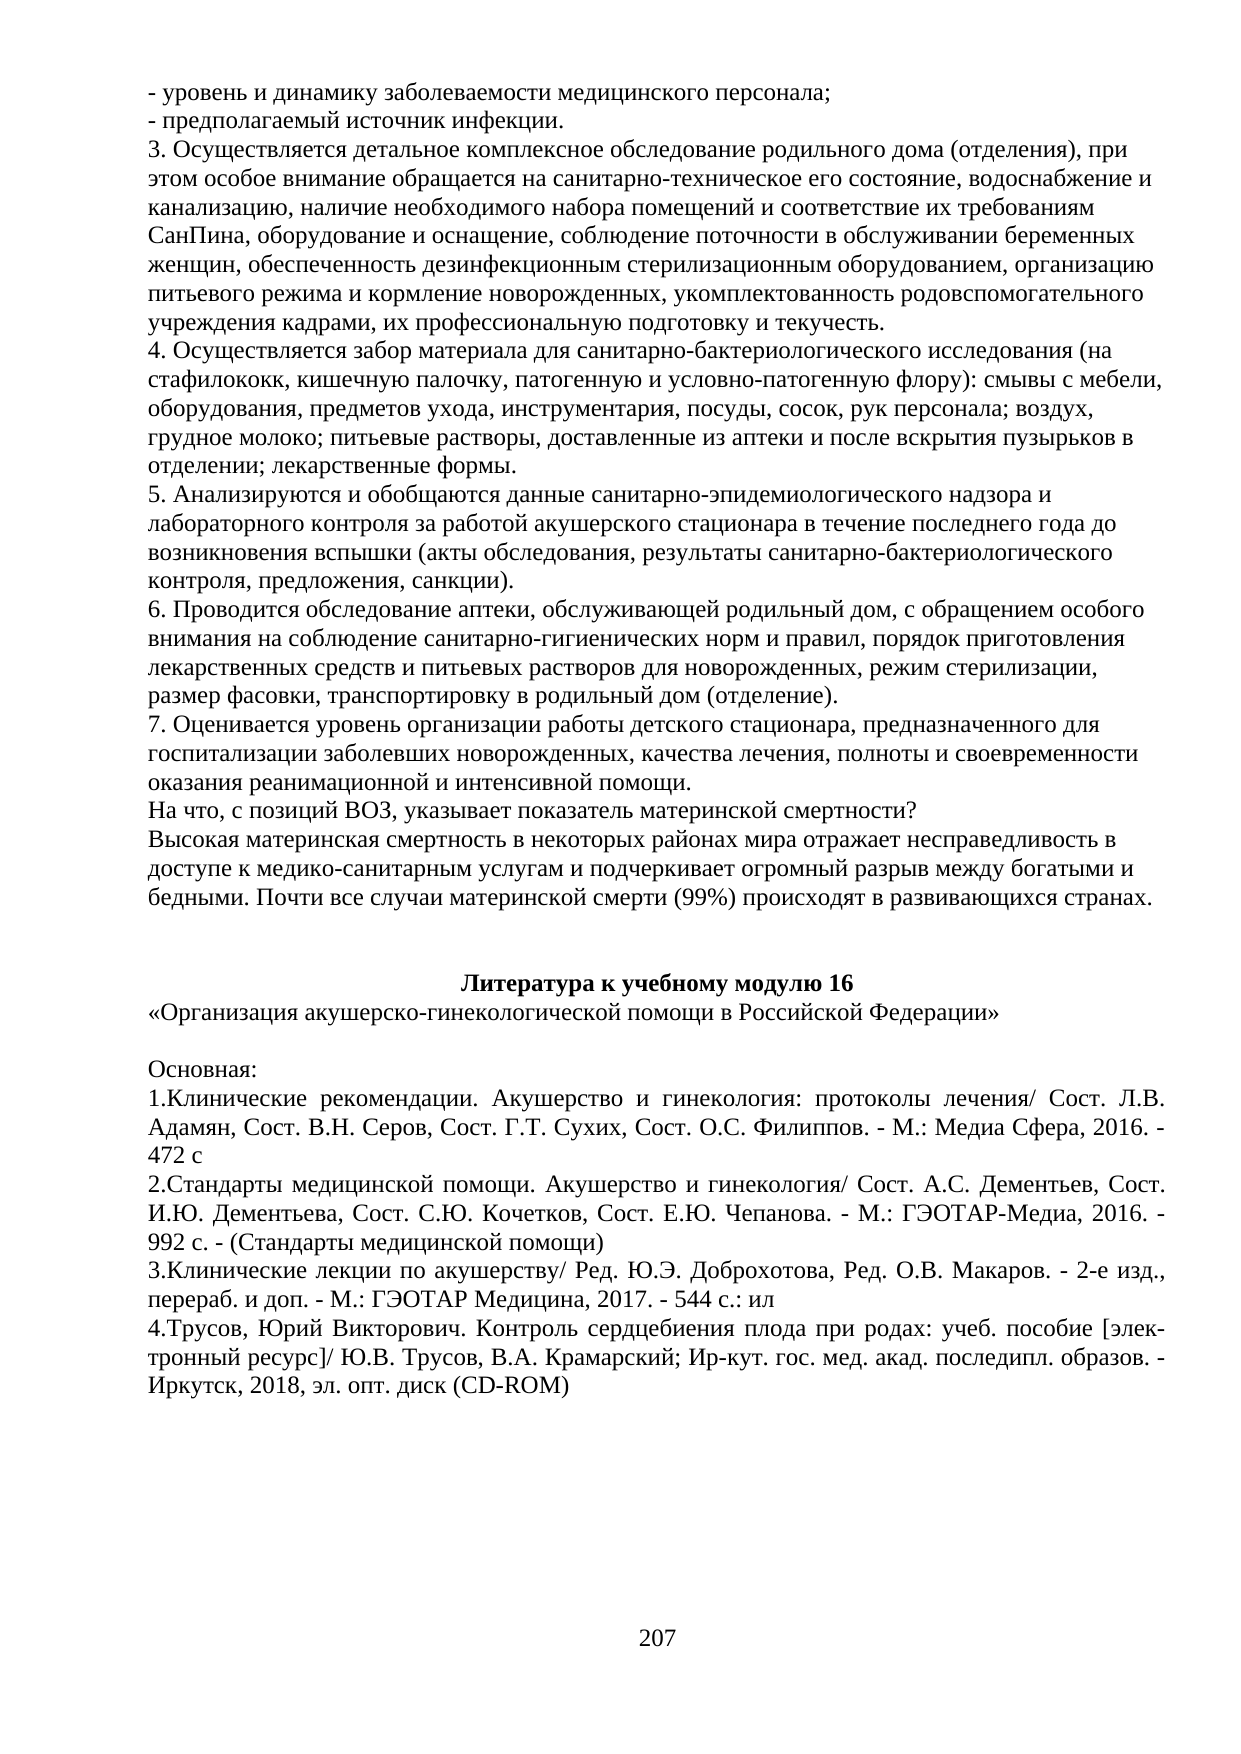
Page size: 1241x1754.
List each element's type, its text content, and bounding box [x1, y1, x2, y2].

text 2.Стандарты медицинской помощи. Акушерство и гинекология/ Сост. А.С. Дементьев, Сост. И.Ю. Дементьева, Сост. С.Ю. Кочетков, Сост. Е.Ю. Чепанова. - М.: ГЭОТАР-Медиа, 2016. - 992 с. - (Стандарты медицинской помощи) [148, 1169, 1167, 1256]
text 4. Осуществляется забор материала для санитарно-бактериологического исследования (на стафилококк, кишечную палочку, патогенную и условно-патогенную флору): смывы с мебели, оборудования, предметов ухода, инструментария, посуды, сосок, рук персонала; воздух, грудное молоко; питьевые растворы, доставленные из аптеки и после вскрытия пузырьков в отделении; лекарственные формы. [148, 336, 1167, 479]
text 6. Проводится обследование аптеки, обслуживающей родильный дом, с обращением особого внимания на соблюдение санитарно-гигиенических норм и правил, порядок приготовления лекарственных средств и питьевых растворов для новорожденных, режим стерилизации, размер фасовки, транспортировку в родильный дом (отделение). [148, 594, 1167, 709]
text На что, с позиций ВОЗ, указывает показатель материнской смертности? [148, 796, 1167, 824]
text 3. Осуществляется детальное комплексное обследование родильного дома (отделения), при этом особое внимание обращается на санитарно-техническое его состояние, водоснабжение и канализацию, наличие необходимого набора помещений и соответствие их требованиям СанПина, оборудование и оснащение, соблюдение поточности в обслуживании беременных женщин, обеспеченность дезинфекционным стерилизационным оборудованием, организацию питьевого режима и кормление новорожденных, укомплектованность родовспомогательного учреждения кадрами, их профессиональную подготовку и текучесть. [148, 134, 1167, 336]
text «Организация акушерско-гинекологической помощи в Российской Федерации» [148, 997, 1167, 1026]
text 7. Оценивается уровень организации работы детского стационара, предназначенного для госпитализации заболевших новорожденных, качества лечения, полноты и своевременности оказания реанимационной и интенсивной помощи. [148, 709, 1167, 796]
text Высокая материнская смертность в некоторых районах мира отражает несправедливость в доступе к медико-санитарным услугам и подчеркивает огромный разрыв между богатыми и бедными. Почти все случаи материнской смерти (99%) происходят в развивающихся странах. [148, 824, 1167, 911]
text - предполагаемый источник инфекции. [148, 106, 1167, 134]
text 4.Трусов, Юрий Викторович. Контроль сердцебиения плода при родах: учеб. пособие [элек-тронный ресурс]/ Ю.В. Трусов, В.А. Крамарский; Ир-кут. гос. мед. акад. последипл. образов. - Иркутск, 2018, эл. опт. диск (CD-ROM) [148, 1313, 1167, 1399]
text 3.Клинические лекции по акушерству/ Ред. Ю.Э. Доброхотова, Ред. О.В. Макаров. - 2-е изд., перераб. и доп. - М.: ГЭОТАР Медицина, 2017. - 544 с.: ил [148, 1256, 1167, 1313]
text 1.Клинические рекомендации. Акушерство и гинекология: протоколы лечения/ Сост. Л.В. Адамян, Сост. В.Н. Серов, Сост. Г.Т. Сухих, Сост. О.С. Филиппов. - М.: Медиа Сфера, 2016. - 472 с [148, 1083, 1167, 1169]
text Основная: [148, 1054, 1167, 1083]
text 5. Анализируются и обобщаются данные санитарно-эпидемиологического надзора и лабораторного контроля за работой акушерского стационара в течение последнего года до возникновения вспышки (акты обследования, результаты санитарно-бактериологического контроля, предложения, санкции). [148, 479, 1167, 594]
text Литература к учебному модулю 16 [148, 968, 1167, 997]
text - уровень и динамику заболеваемости медицинского персонала; [148, 77, 1167, 106]
